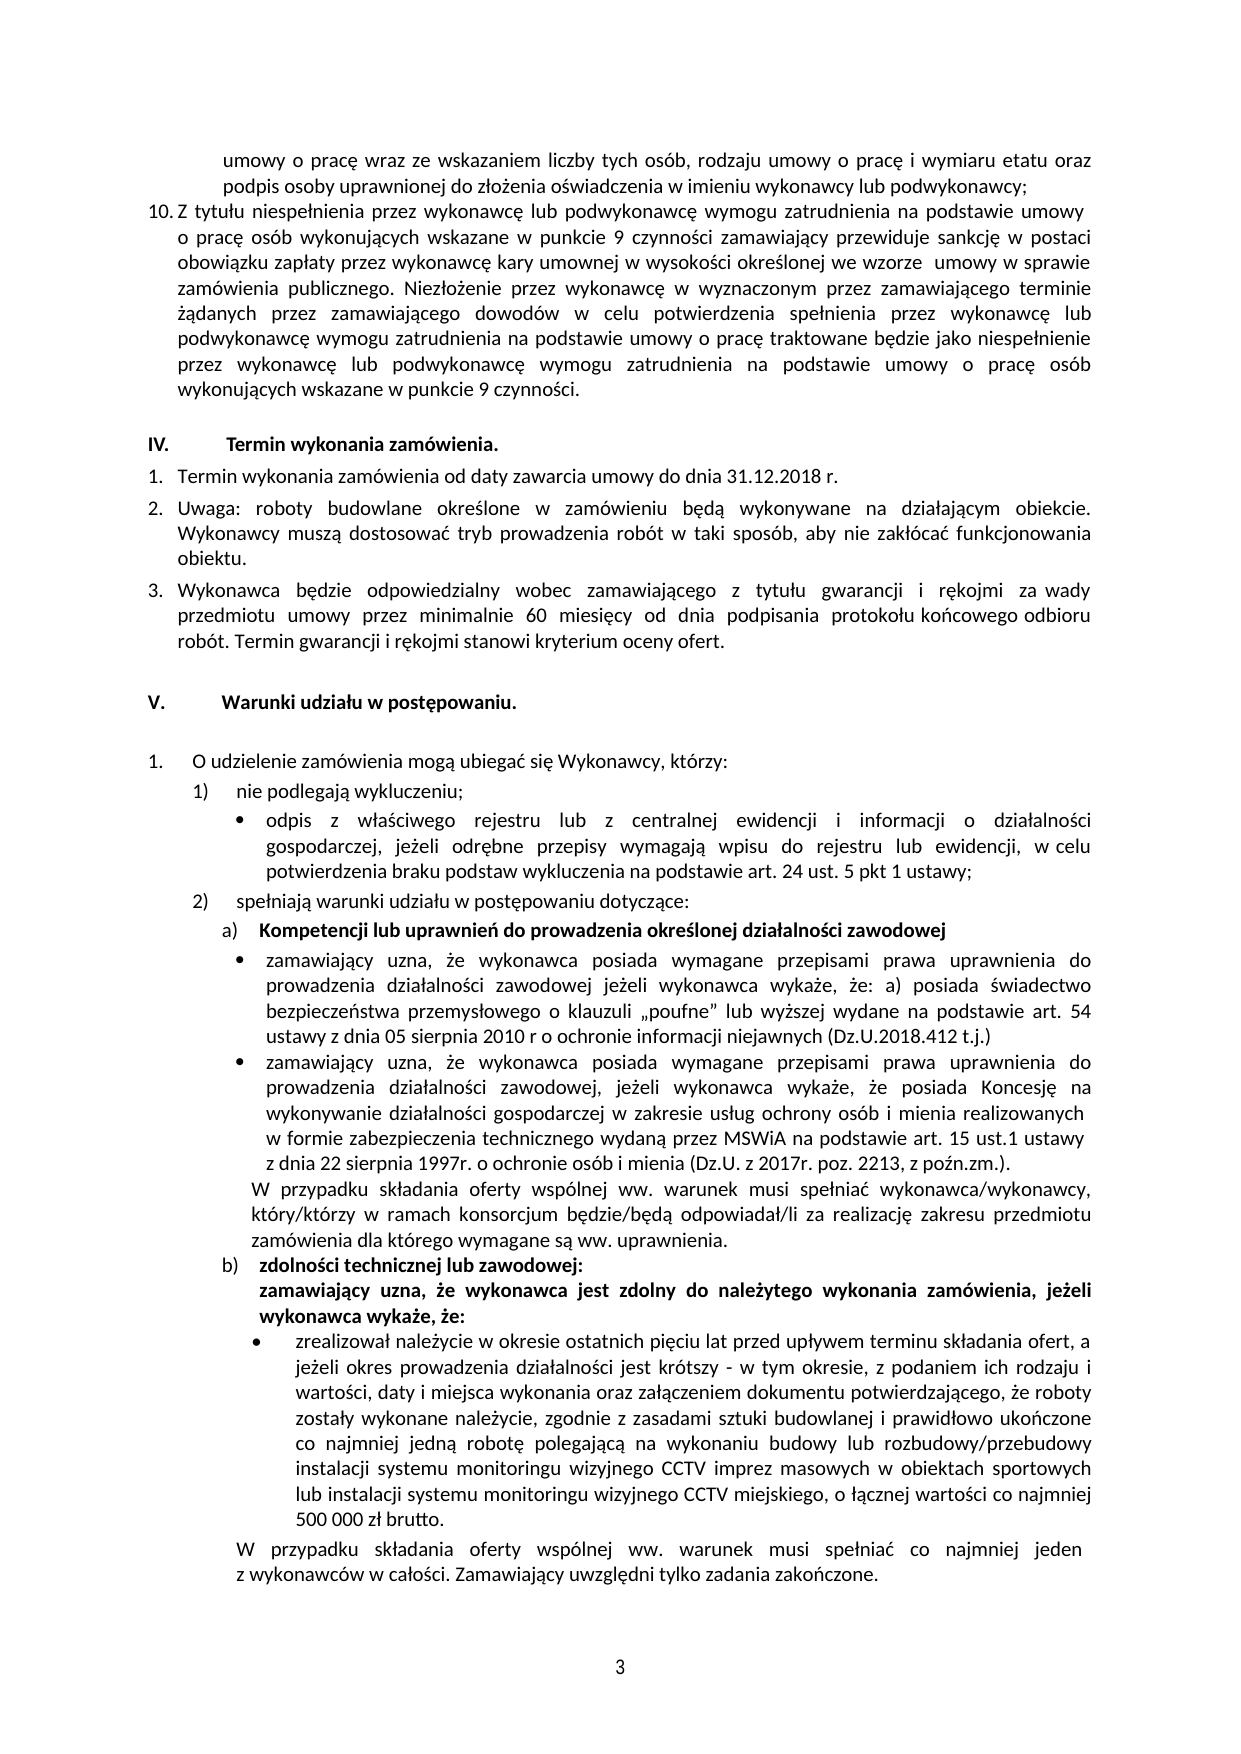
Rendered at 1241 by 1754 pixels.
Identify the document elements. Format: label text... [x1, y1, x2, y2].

list Termin wykonania zamówienia od daty zawarcia umowy do dnia 31.12.2018 r. [148, 463, 1093, 488]
list Uwaga: roboty budowlane określone w zamówieniu będą wykonywane na działającym obiekcie. Wykonawcy muszą dostosować tryb prowadzenia robót w taki sposób, aby nie zakłócać funkcjonowania obiektu. [148, 495, 1093, 571]
list zamawiający uzna, że wykonawca posiada wymagane przepisami prawa uprawnienia do prowadzenia działalności zawodowej jeżeli wykonawca wykaże, że: a) posiada świadectwo bezpieczeństwa przemysłowego o klauzuli „poufne” lub wyższej wydane na podstawie art. 54 ustawy z dnia 05 sierpnia 2010 r o ochronie informacji niejawnych (Dz.U.2018.412 t.j.) [236, 947, 1093, 1049]
text W przypadku składania oferty wspólnej ww. warunek musi spełniać wykonawca/wykonawcy, który/którzy w ramach konsorcjum będzie/będą odpowiadał/li za realizację zakresu przedmiotu zamówienia dla którego wymagane są ww. uprawnienia. [251, 1176, 1093, 1252]
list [185, 148, 1093, 198]
text V. Warunki udziału w postępowaniu. [148, 689, 1093, 715]
list zamawiający uzna, że wykonawca posiada wymagane przepisami prawa uprawnienia do prowadzenia działalności zawodowej, jeżeli wykonawca wykaże, że posiada Koncesję na wykonywanie działalności gospodarczej w zakresie usług ochrony osób i mienia realizowanych w formie zabezpieczenia technicznego wydaną przez MSWiA na podstawie art. 15 ust.1 ustawy z dnia 22 sierpnia 1997r. o ochronie osób i mienia (Dz.U. z 2017r. poz. 2213, z poźn.zm.). [236, 1049, 1093, 1176]
list spełniają warunki udziału w postępowaniu dotyczące: [192, 888, 1093, 913]
subtitle IV. Termin wykonania zamówienia. [148, 431, 1093, 457]
list zrealizował należycie w okresie ostatnich pięciu lat przed upływem terminu składania ofert, a jeżeli okres prowadzenia działalności jest krótszy - w tym okresie, z podaniem ich rodzaju i wartości, daty i miejsca wykonania oraz załączeniem dokumentu potwierdzającego, że roboty zostały wykonane należycie, zgodnie z zasadami sztuki budowlanej i prawidłowo ukończone co najmniej jedną robotę polegającą na wykonaniu budowy lub rozbudowy/przebudowy instalacji systemu monitoringu wizyjnego CCTV imprez masowych w obiektach sportowych lub instalacji systemu monitoringu wizyjnego CCTV miejskiego, o łącznej wartości co najmniej 500 000 zł brutto. [251, 1328, 1093, 1532]
list zdolności technicznej lub zawodowej: [222, 1252, 1093, 1278]
list Wykonawca będzie odpowiedzialny wobec zamawiającego z tytułu gwarancji i rękojmi za wady przedmiotu umowy przez minimalnie 60 miesięcy od dnia podpisania protokołu końcowego odbioru robót. Termin gwarancji i rękojmi stanowi kryterium oceny ofert. [148, 577, 1093, 653]
list odpis z właściwego rejestru lub z centralnej ewidencji i informacji o działalności gospodarczej, jeżeli odrębne przepisy wymagają wpisu do rejestru lub ewidencji, w celu potwierdzenia braku podstaw wykluczenia na podstawie art. 24 ust. 5 pkt 1 ustawy; [236, 808, 1093, 884]
list Kompetencji lub uprawnień do prowadzenia określonej działalności zawodowej [222, 918, 1093, 943]
list Z tytułu niespełnienia przez wykonawcę lub podwykonawcę wymogu zatrudnienia na podstawie umowy o pracę osób wykonujących wskazane w punkcie 9 czynności zamawiający przewiduje sankcję w postaci obowiązku zapłaty przez wykonawcę kary umownej w wysokości określonej we wzorze umowy w sprawie zamówienia publicznego. Niezłożenie przez wykonawcę w wyznaczonym przez zamawiającego terminie żądanych przez zamawiającego dowodów w celu potwierdzenia spełnienia przez wykonawcę lub podwykonawcę wymogu zatrudnienia na podstawie umowy o pracę traktowane będzie jako niespełnienie przez wykonawcę lub podwykonawcę wymogu zatrudnienia na podstawie umowy o pracę osób wykonujących wskazane w punkcie 9 czynności. [148, 198, 1093, 402]
list W przypadku składania oferty wspólnej ww. warunek musi spełniać co najmniej jeden z wykonawców w całości. Zamawiający uwzględni tylko zadania zakończone. [236, 1536, 1093, 1587]
list O udzielenie zamówienia mogą ubiegać się Wykonawcy, którzy: [148, 748, 1093, 774]
list zamawiający uzna, że wykonawca jest zdolny do należytego wykonania zamówienia, jeżeli wykonawca wykaże, że: [259, 1278, 1093, 1328]
list nie podlegają wykluczeniu; [192, 778, 1093, 803]
